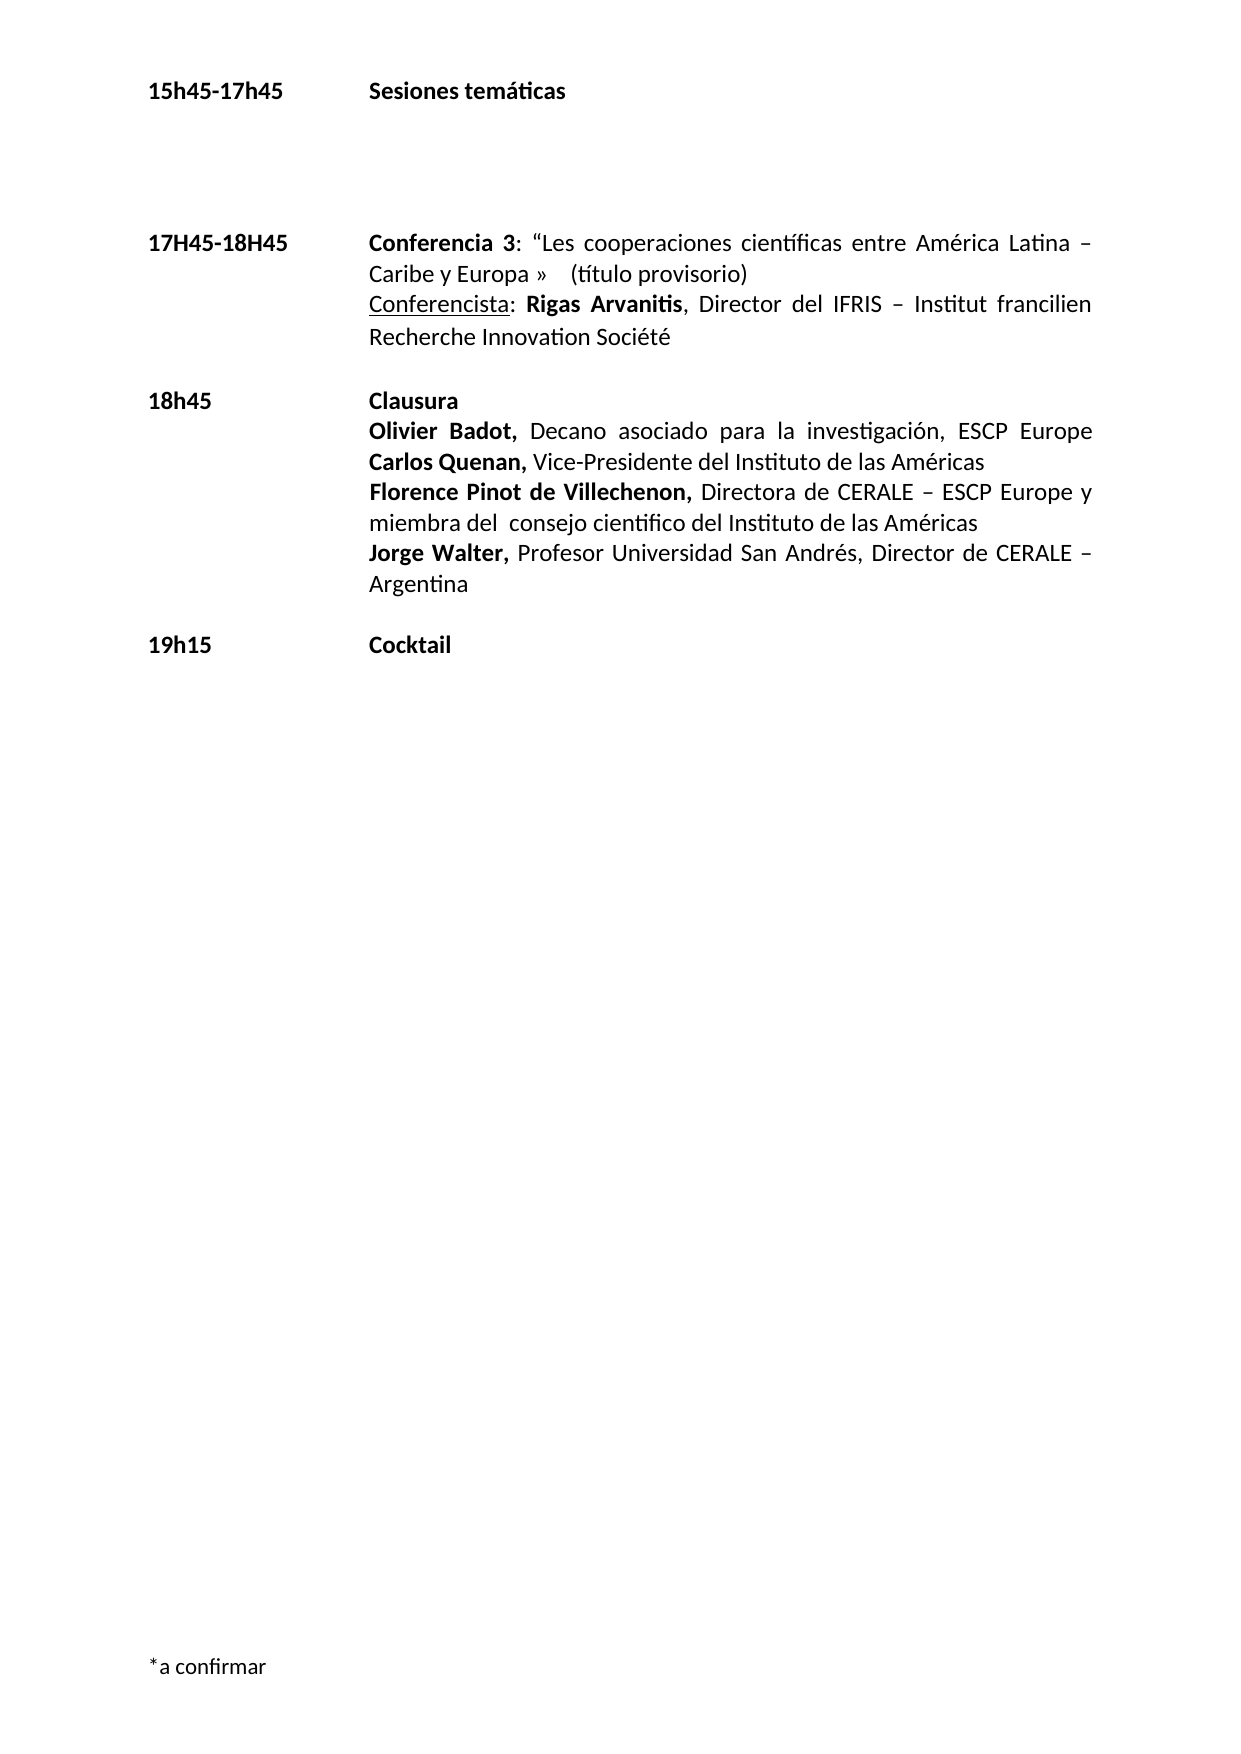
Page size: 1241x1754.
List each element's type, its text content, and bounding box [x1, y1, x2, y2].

text 19h15 Cocktail [148, 629, 1093, 659]
text Jorge Walter, Profesor Universidad San Andrés, Director de CERALE – Argentina [369, 537, 1093, 598]
text 18h45 Clausura [148, 385, 1093, 415]
text Olivier Badot, Decano asociado para la investigación, ESCP Europe Carlos Quenan, Vice-Presidente del Instituto de las Américas [148, 415, 1093, 476]
text Florence Pinot de Villechenon, Directora de CERALE – ESCP Europe y miembra del consejo cientifico del Instituto de las Américas [369, 476, 1093, 537]
text 17h45-18h45 Conferencia 3: “Les cooperaciones científicas entre América Latina – Caribe y Europa » (título provisorio) [148, 227, 1093, 288]
text Conferencista: Rigas Arvanitis, Director del IFRIS – Institut francilien Recherche Innovation Société [369, 288, 1093, 352]
text 15h45-17h45 Sesiones temáticas [148, 75, 1093, 105]
